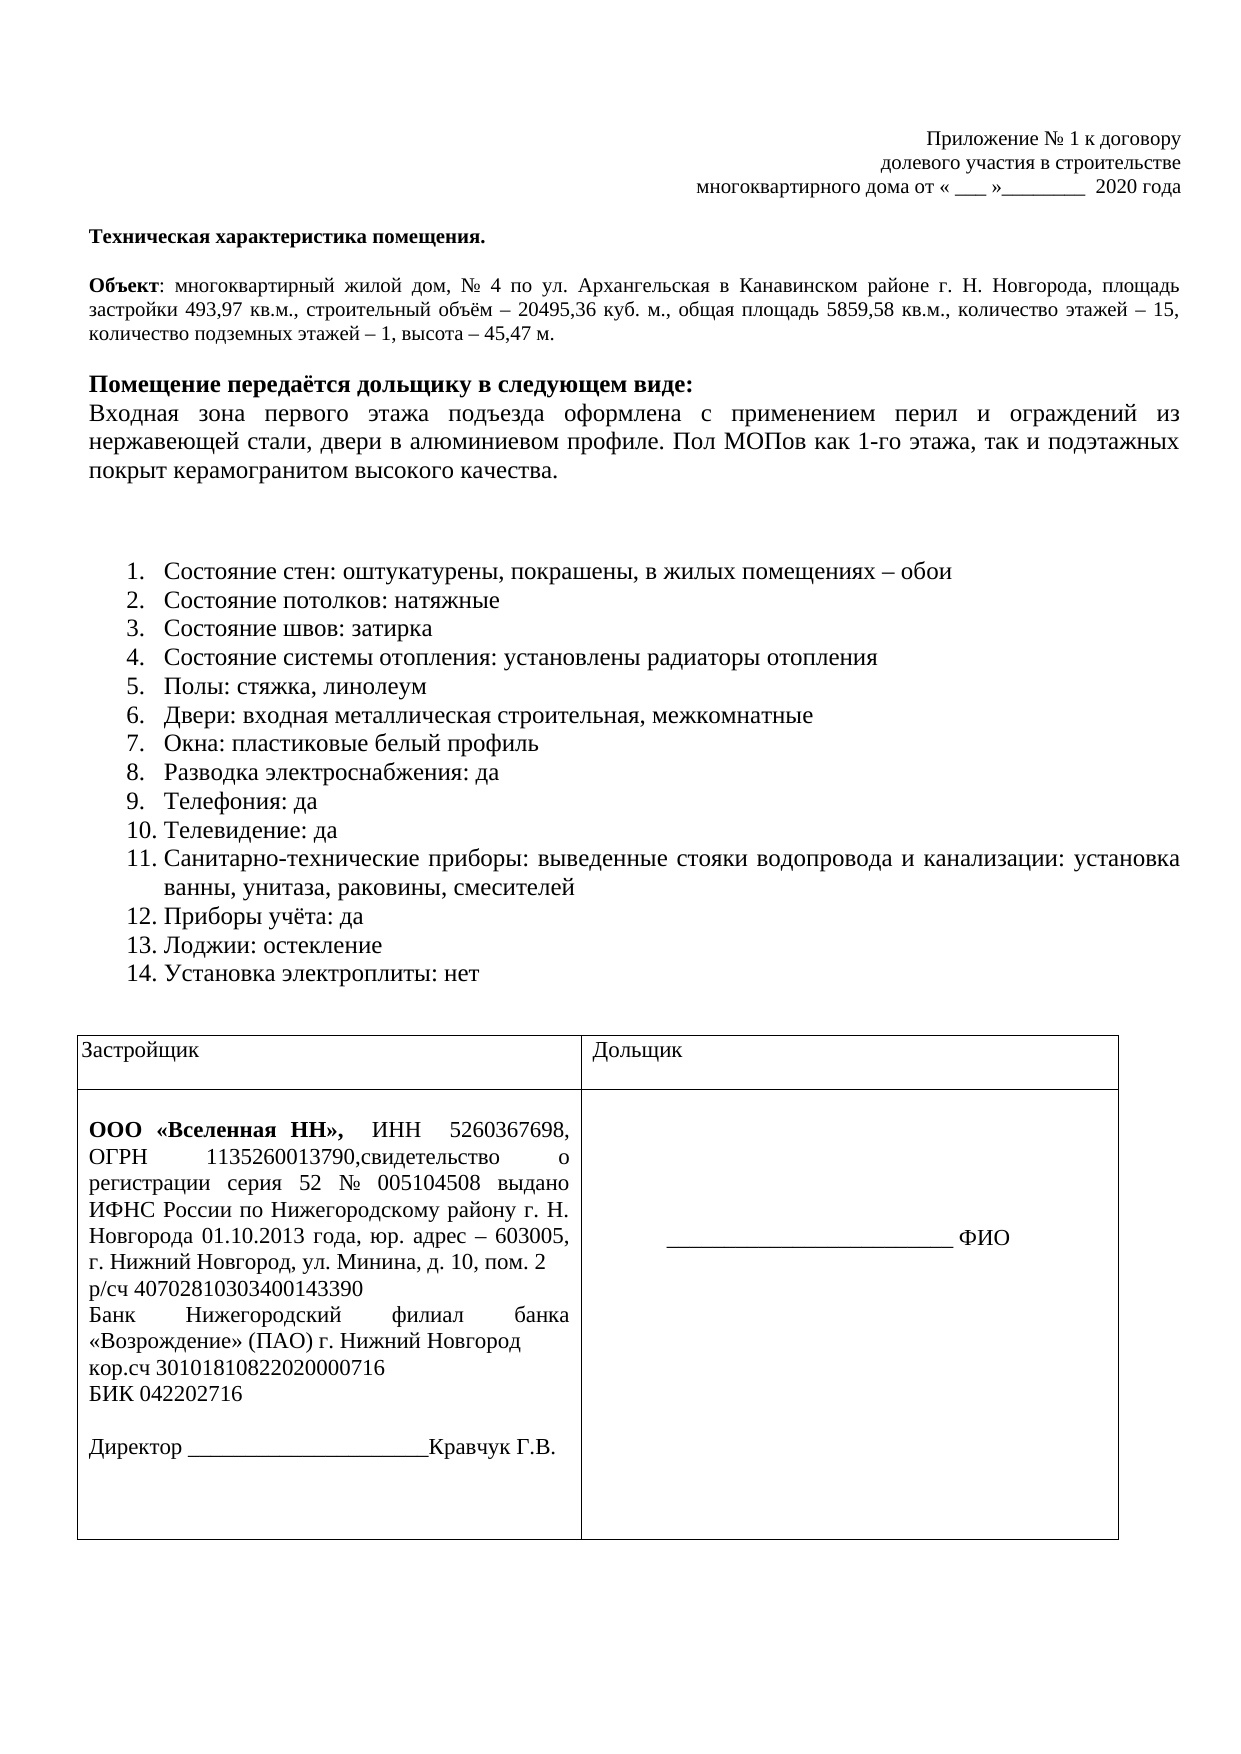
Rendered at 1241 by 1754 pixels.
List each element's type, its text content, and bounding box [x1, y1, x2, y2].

list Состояние стен: оштукатурены, покрашены, в жилых помещениях – обои [126, 556, 1181, 585]
text многоквартирного дома от « ___ »________ 2020 года [89, 174, 1181, 198]
list Телефония: да [126, 786, 1181, 815]
list Разводка электроснабжения: да [126, 757, 1181, 786]
table_cell ООО «Вселенная НН», ИНН 5260367698, ОГРН 1135260013790,свидетельство о регистрации серия 52 № 005104508 выдано ИФНС России по Нижегородскому району г. Н. Новгорода 01.10.2013 года, юр. адрес – 603005, г. Нижний Новгород, ул. Минина, д. 10, пом. 2 р/сч 40702810303400143390 Банк Нижегородский филиал банка «Возрождение» (ПАО) г. Нижний Новгород кор.сч 30101810822020000716 БИК 042202716 Директор _____________________Кравчук Г.В. [78, 1090, 581, 1539]
list Состояние потолков: натяжные [126, 585, 1181, 613]
text долевого участия в строительстве [89, 150, 1181, 174]
list Окна: пластиковые белый профиль [126, 728, 1181, 757]
text Помещение передаётся дольщику в следующем виде: [89, 369, 1181, 398]
list Установка электроплиты: нет [126, 958, 1181, 987]
table_cell _________________________ ФИО [582, 1090, 1118, 1539]
list Состояние швов: затирка [126, 613, 1181, 642]
list Двери: входная металлическая строительная, межкомнатные [126, 700, 1181, 728]
text Входная зона первого этажа подъезда оформлена с применением перил и ограждений из нержавеющей стали, двери в алюминиевом профиле. Пол МОПов как 1-го этажа, так и подэтажных покрыт керамогранитом высокого качества. [89, 398, 1181, 484]
text Объект: многоквартирный жилой дом, № 4 по ул. Архангельская в Канавинском районе г. Н. Новгорода, площадь застройки 493,97 кв.м., строительный объём – 20495,36 куб. м., общая площадь 5859,58 кв.м., количество этажей – 15, количество подземных этажей – 1, высота – 45,47 м. [89, 273, 1181, 345]
list Лоджии: остекление [126, 930, 1181, 958]
table_header Застройщик [78, 1036, 581, 1089]
list Приборы учёта: да [126, 901, 1181, 930]
list Телевидение: да [126, 815, 1181, 843]
text Приложение № 1 к договору [89, 126, 1181, 150]
text Техническая характеристика помещения. [89, 224, 1181, 248]
list Полы: стяжка, линолеум [126, 671, 1181, 700]
list Санитарно-технические приборы: выведенные стояки водопровода и канализации: установка ванны, унитаза, раковины, смесителей [126, 843, 1181, 901]
table_header Дольщик [582, 1036, 1118, 1089]
list Состояние системы отопления: установлены радиаторы отопления [126, 642, 1181, 671]
